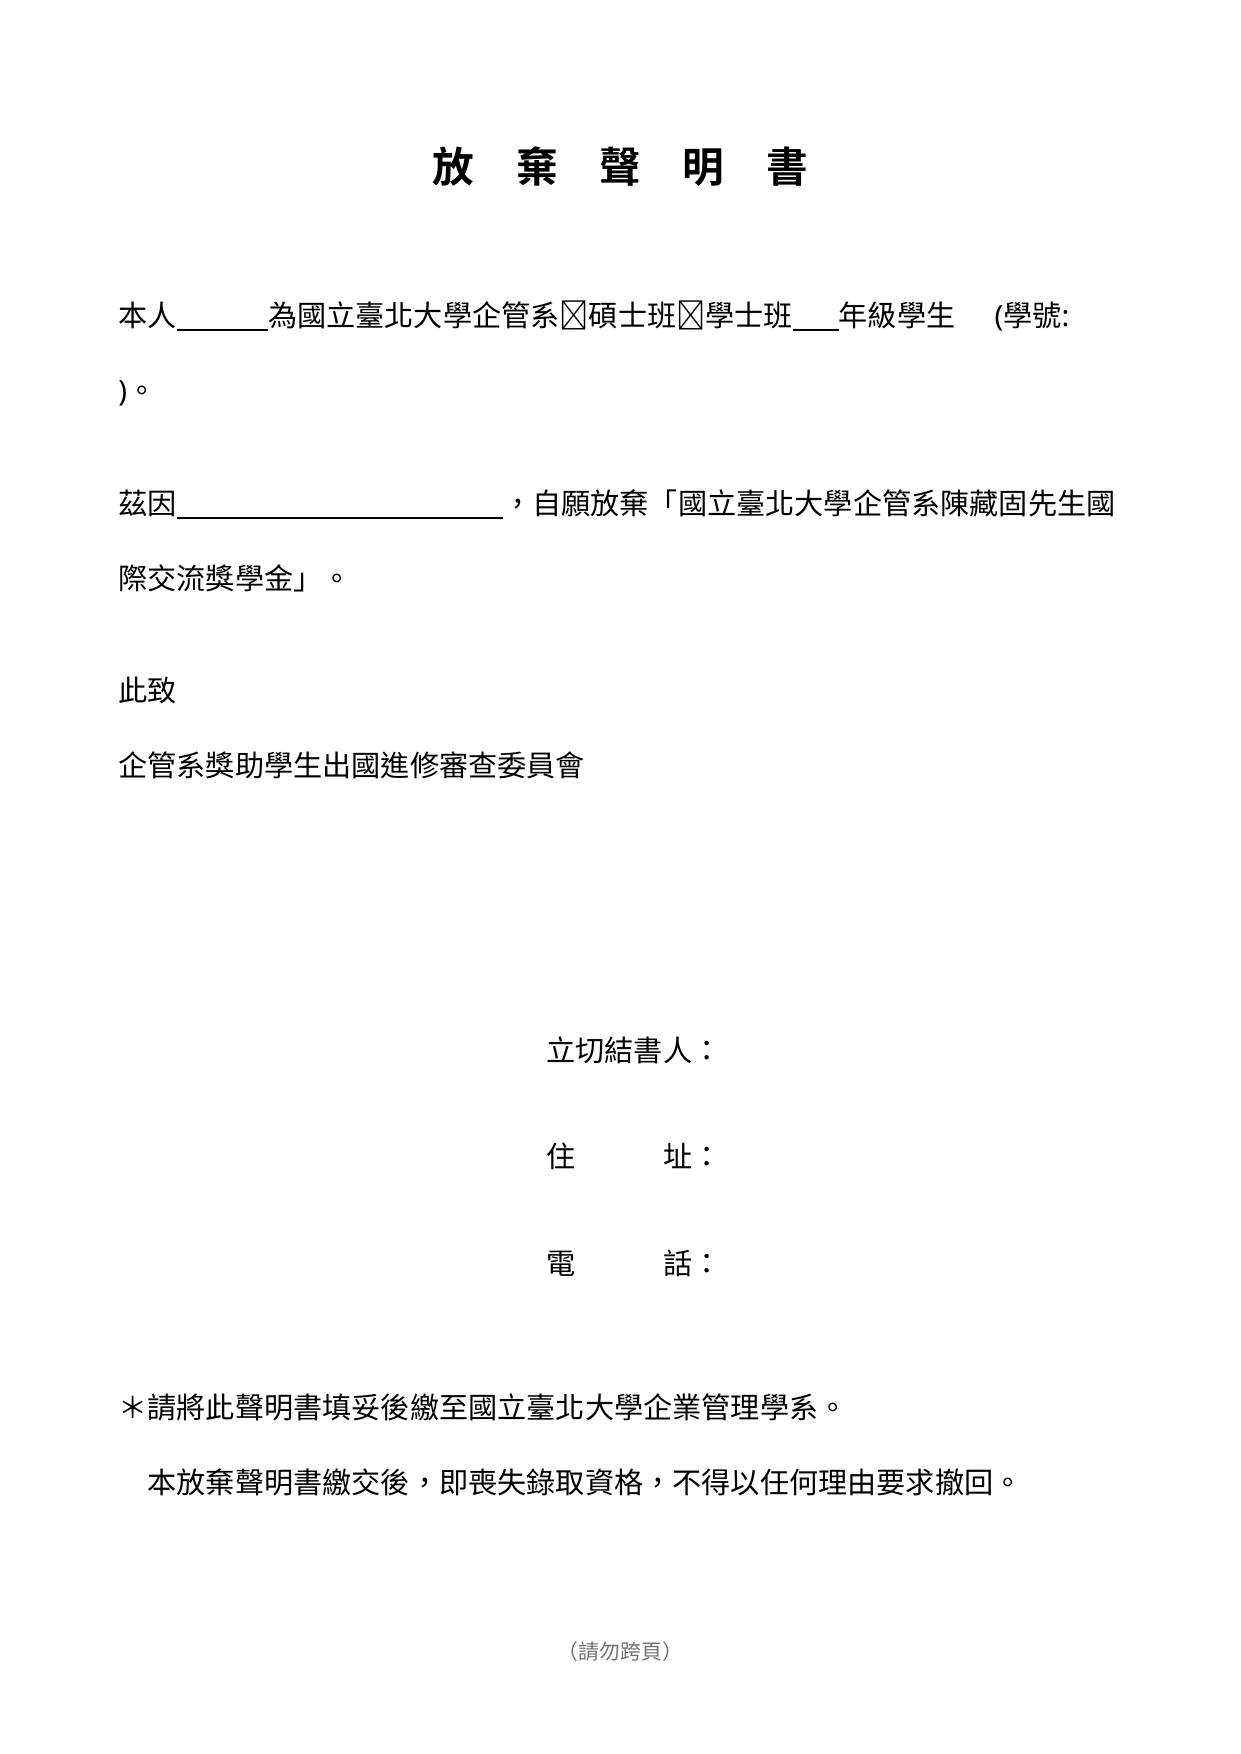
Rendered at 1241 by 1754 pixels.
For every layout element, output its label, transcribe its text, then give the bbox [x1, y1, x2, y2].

text 立切結書人： [118, 1011, 1122, 1086]
text 住 址： [118, 1118, 1122, 1193]
text 茲因 ，自願放棄「國立臺北大學企管系陳藏固先生國際交流獎學金」。 [118, 464, 1122, 614]
text 企管系獎助學生出國進修審查委員會 [118, 727, 1122, 802]
text 本放棄聲明書繳交後，即喪失錄取資格，不得以任何理由要求撤回。 [118, 1443, 1122, 1518]
text 電 話： [118, 1224, 1122, 1299]
text ＊請將此聲明書填妥後繳至國立臺北大學企業管理學系。 [118, 1368, 1122, 1443]
text 此致 [118, 652, 1122, 727]
text 本人 為國立臺北大學企管系碩士班學士班 年級學生 (學號: )。 [118, 277, 1122, 427]
text 放 棄 聲 明 書 [118, 127, 1122, 202]
